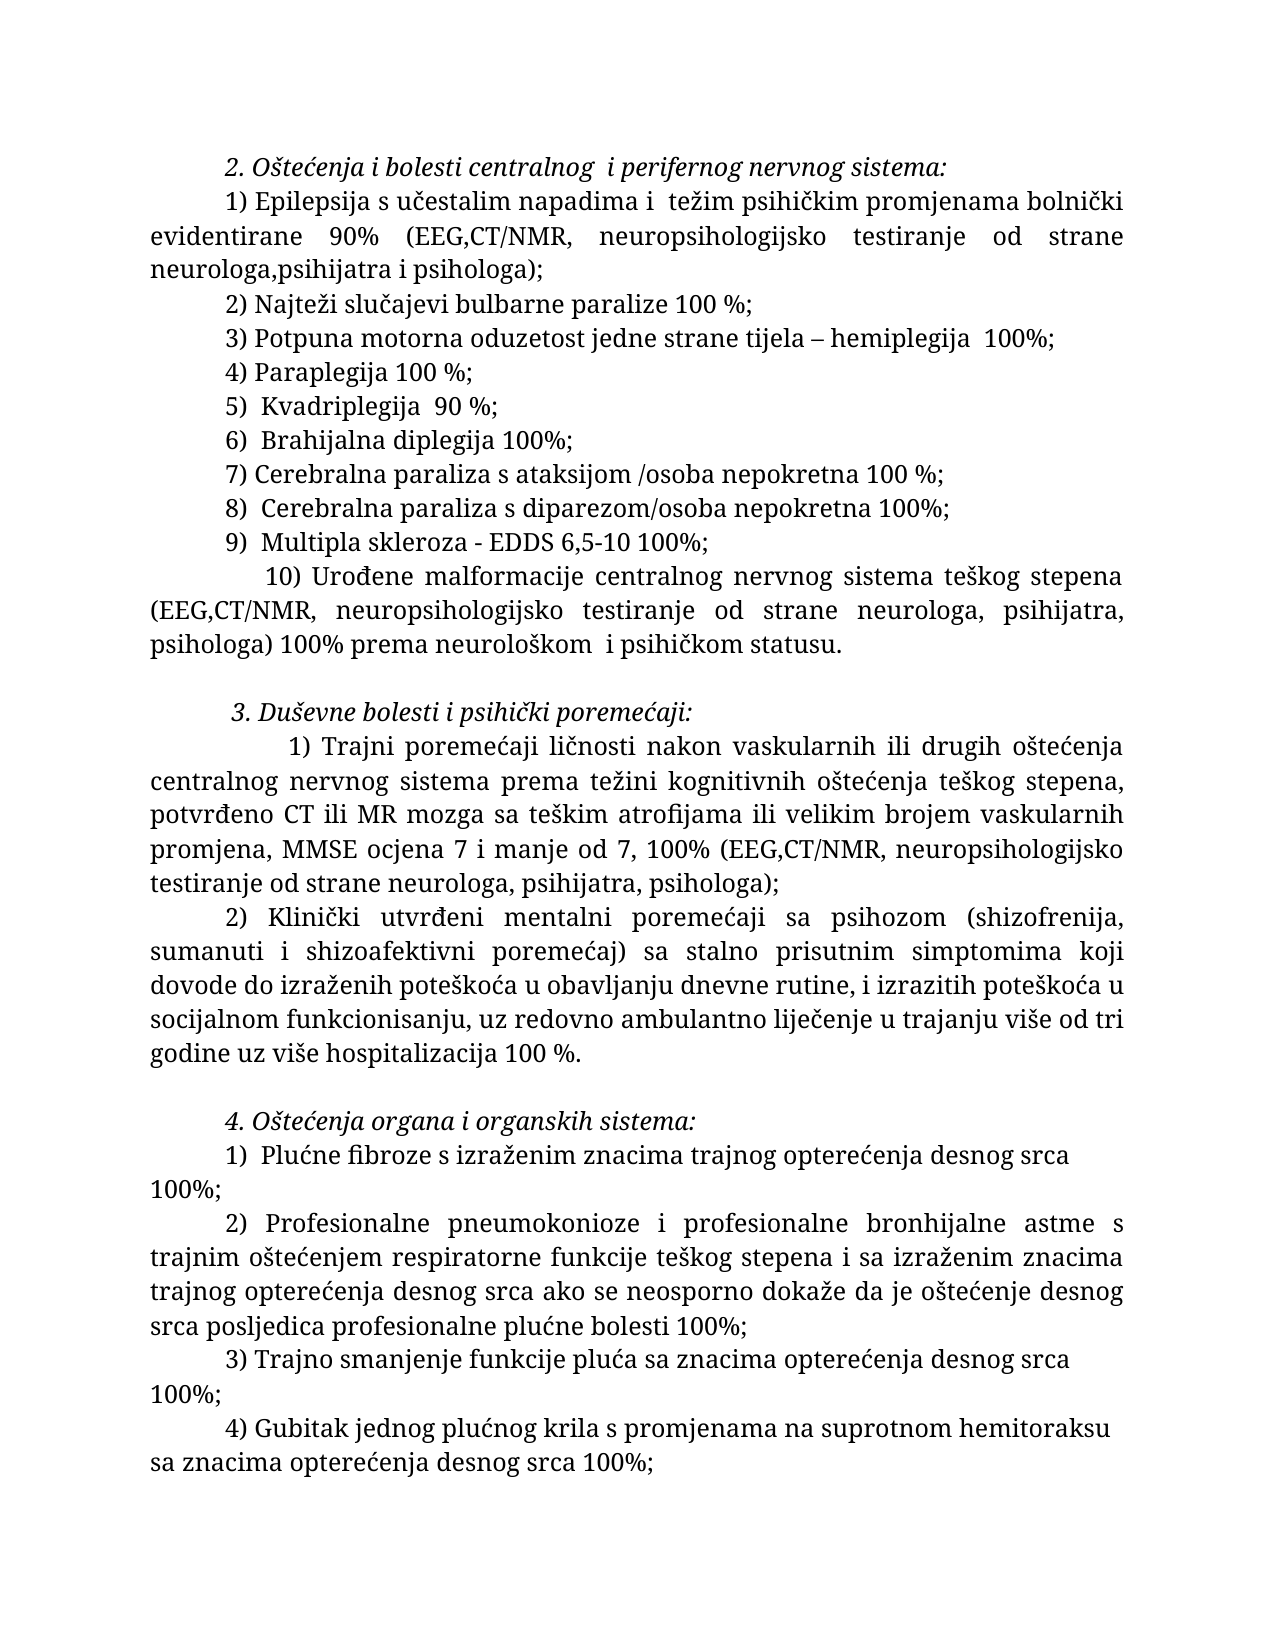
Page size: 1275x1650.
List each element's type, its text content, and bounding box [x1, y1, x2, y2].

text 2) Profesionalne pneumokonioze i profesionalne bronhijalne astme s trajnim oštećenjem respiratorne funkcije teškog stepena i sa izraženim znacima trajnog opterećenja desnog srca ako se neosporno dokaže da je oštećenje desnog srca posljedica profesionalne plućne bolesti 100%; [150, 1206, 1125, 1342]
text 1) Trajni poremećaji ličnosti nakon vaskularnih ili drugih oštećenja centralnog nervnog sistema prema težini kognitivnih oštećenja teškog stepena, potvrđeno CT ili MR mozga sa teškim atrofijama ili velikim brojem vaskularnih promjena, MMSE ocjena 7 i manje od 7, 100% (EEG,CT/NMR, neuropsihologijsko testiranje od strane neurologa, psihijatra, psihologa); [150, 729, 1125, 899]
text 5) Kvadriplegija 90 %; [150, 388, 1125, 422]
text 1) Plućne fibroze s izraženim znacima trajnog opterećenja desnog srca 100%; [150, 1138, 1125, 1206]
text 7) Cerebralna paraliza s ataksijom /osoba nepokretna 100 %; [150, 457, 1125, 491]
text 1) Epilepsija s učestalim napadima i težim psihičkim promjenama bolnički evidentirane 90% (EEG,CT/NMR, neuropsihologijsko testiranje od strane neurologa,psihijatra i psihologa); [150, 184, 1125, 286]
text 4) Paraplegija 100 %; [150, 354, 1125, 388]
text 8) Cerebralna paraliza s diparezom/osoba nepokretna 100%; [150, 491, 1125, 525]
text 3. Duševne bolesti i psihički poremećaji: [150, 695, 1125, 729]
text 2. Oštećenja i bolesti centralnog i perifernog nervnog sistema: [150, 150, 1125, 184]
text 2) Najteži slučajevi bulbarne paralize 100 %; [150, 286, 1125, 320]
text 4. Oštećenja organa i organskih sistema: [150, 1104, 1125, 1138]
text 4) Gubitak jednog plućnog krila s promjenama na suprotnom hemitoraksu sa znacima opterećenja desnog srca 100%; [150, 1410, 1125, 1478]
text 9) Multipla skleroza - EDDS 6,5-10 100%; [150, 525, 1125, 559]
text 3) Potpuna motorna oduzetost jedne strane tijela – hemiplegija 100%; [150, 320, 1125, 354]
text 3) Trajno smanjenje funkcije pluća sa znacima opterećenja desnog srca 100%; [150, 1342, 1125, 1410]
text 10) Urođene malformacije centralnog nervnog sistema teškog stepena (EEG,CT/NMR, neuropsihologijsko testiranje od strane neurologa, psihijatra, psihologa) 100% prema neurološkom i psihičkom statusu. [150, 559, 1125, 661]
text 6) Brahijalna diplegija 100%; [150, 422, 1125, 457]
text 2) Klinički utvrđeni mentalni poremećaji sa psihozom (shizofrenija, sumanuti i shizoafektivni poremećaj) sa stalno prisutnim simptomima koji dovode do izraženih poteškoća u obavljanju dnevne rutine, i izrazitih poteškoća u socijalnom funkcionisanju, uz redovno ambulantno liječenje u trajanju više od tri godine uz više hospitalizacija 100 %. [150, 899, 1125, 1070]
